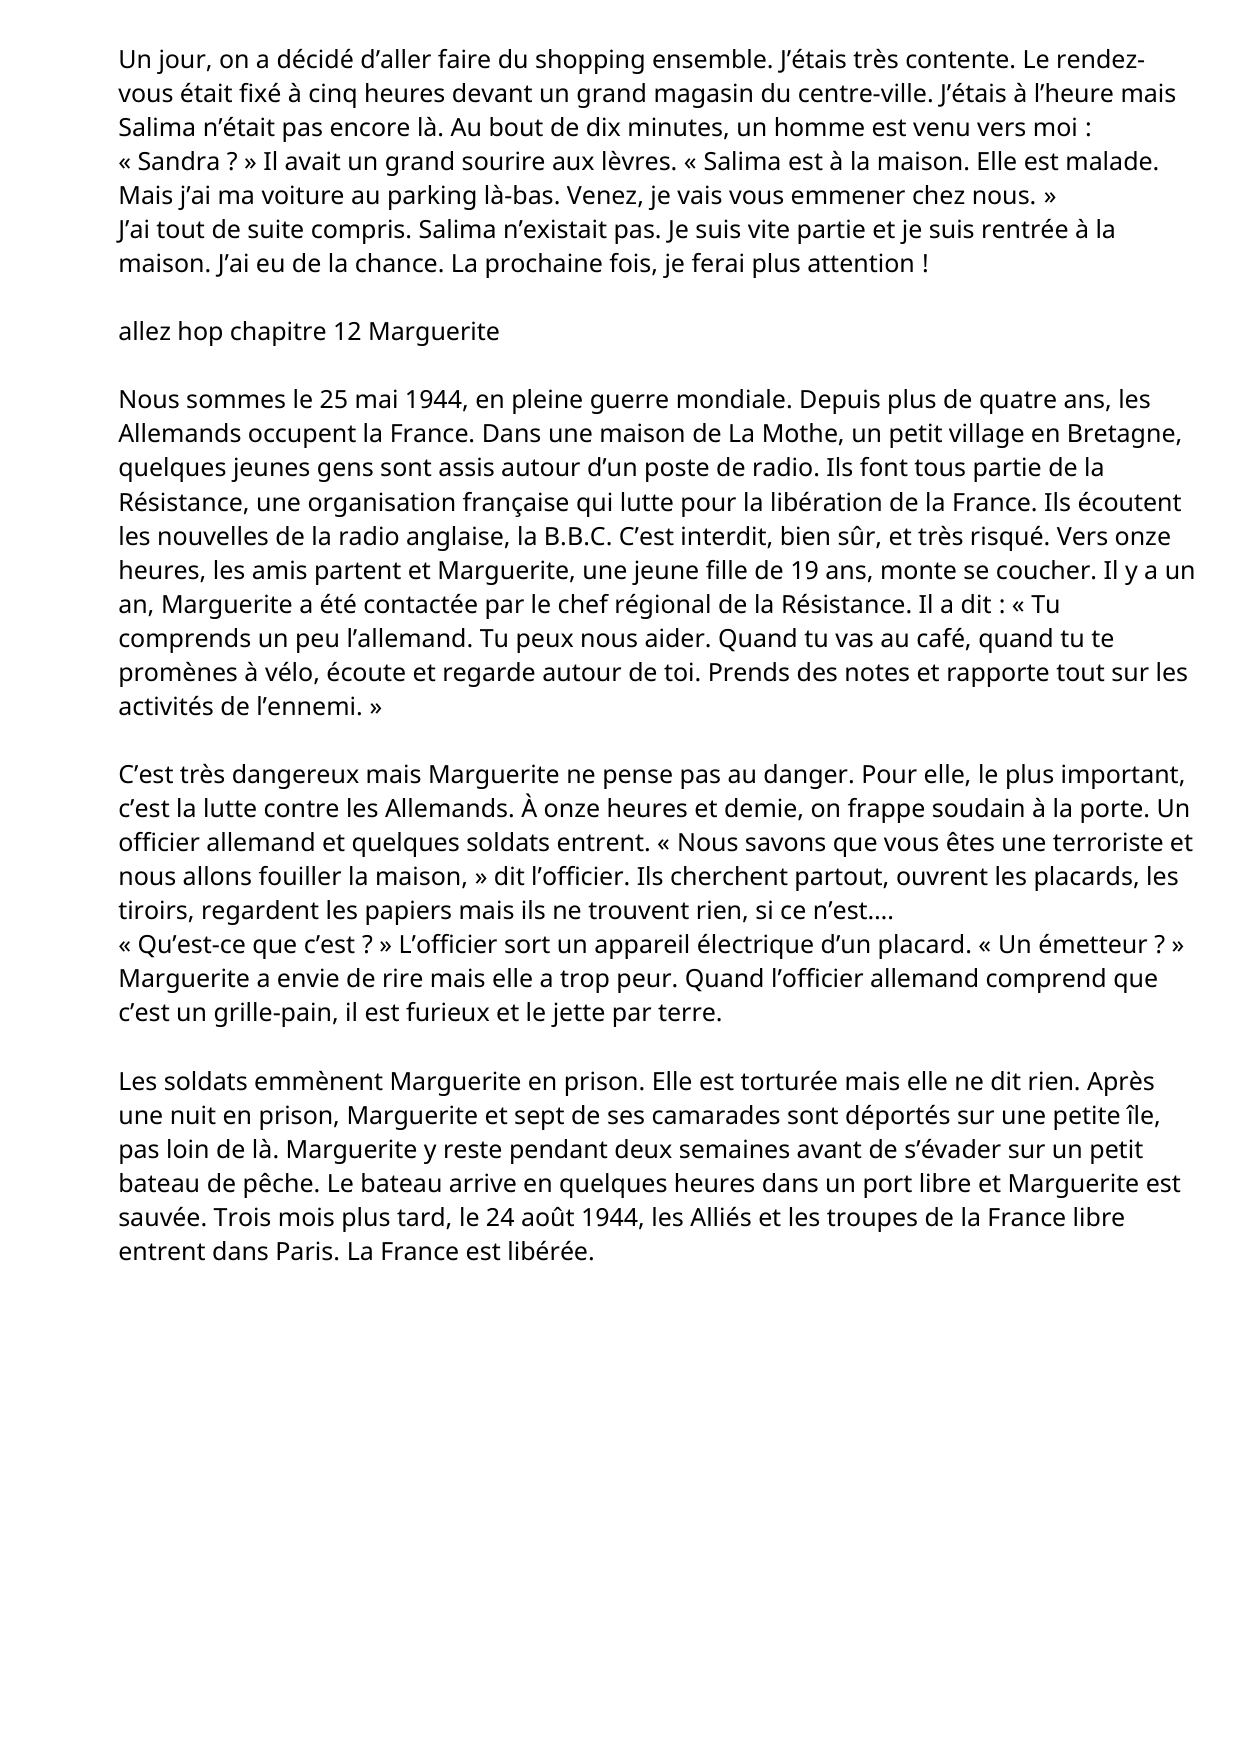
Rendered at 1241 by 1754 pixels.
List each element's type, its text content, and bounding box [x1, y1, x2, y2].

text Marguerite a envie de rire mais elle a trop peur. Quand l’officier allemand comprend que c’est un grille-pain, il est furieux et le jette par terre. [118, 961, 1199, 1029]
text « Qu’est-ce que c’est ? » L’officier sort un appareil électrique d’un placard. « Un émetteur ? » [118, 927, 1199, 961]
text Les soldats emmènent Marguerite en prison. Elle est torturée mais elle ne dit rien. Après une nuit en prison, Marguerite et sept de ses camarades sont déportés sur une petite île, pas loin de là. Marguerite y reste pendant deux semaines avant de s’évader sur un petit bateau de pêche. Le bateau arrive en quelques heures dans un port libre et Marguerite est sauvée. Trois mois plus tard, le 24 août 1944, les Alliés et les troupes de la France libre entrent dans Paris. La France est libérée. [118, 1063, 1199, 1268]
text allez hop chapitre 12 Marguerite [118, 314, 1199, 348]
text C’est très dangereux mais Marguerite ne pense pas au danger. Pour elle, le plus important, c’est la lutte contre les Allemands. À onze heures et demie, on frappe soudain à la porte. Un officier allemand et quelques soldats entrent. « Nous savons que vous êtes une terroriste et nous allons fouiller la maison, » dit l’officier. Ils cherchent partout, ouvrent les placards, les tiroirs, regardent les papiers mais ils ne trouvent rien, si ce n’est…. [118, 757, 1199, 927]
text « Sandra ? » Il avait un grand sourire aux lèvres. « Salima est à la maison. Elle est malade. Mais j’ai ma voiture au parking là-bas. Venez, je vais vous emmener chez nous. » [118, 143, 1199, 212]
text Un jour, on a décidé d’aller faire du shopping ensemble. J’étais très contente. Le rendez-vous était fixé à cinq heures devant un grand magasin du centre-ville. J’étais à l’heure mais Salima n’était pas encore là. Au bout de dix minutes, un homme est venu vers moi : [118, 41, 1199, 143]
text Nous sommes le 25 mai 1944, en pleine guerre mondiale. Depuis plus de quatre ans, les Allemands occupent la France. Dans une maison de La Mothe, un petit village en Bretagne, quelques jeunes gens sont assis autour d’un poste de radio. Ils font tous partie de la Résistance, une organisation française qui lutte pour la libération de la France. Ils écoutent les nouvelles de la radio anglaise, la B.B.C. C’est interdit, bien sûr, et très risqué. Vers onze heures, les amis partent et Marguerite, une jeune fille de 19 ans, monte se coucher. Il y a un an, Marguerite a été contactée par le chef régional de la Résistance. Il a dit : « Tu comprends un peu l’allemand. Tu peux nous aider. Quand tu vas au café, quand tu te promènes à vélo, écoute et regarde autour de toi. Prends des notes et rapporte tout sur les activités de l’ennemi. » [118, 382, 1199, 723]
text J’ai tout de suite compris. Salima n’existait pas. Je suis vite partie et je suis rentrée à la maison. J’ai eu de la chance. La prochaine fois, je ferai plus attention ! [118, 212, 1199, 280]
